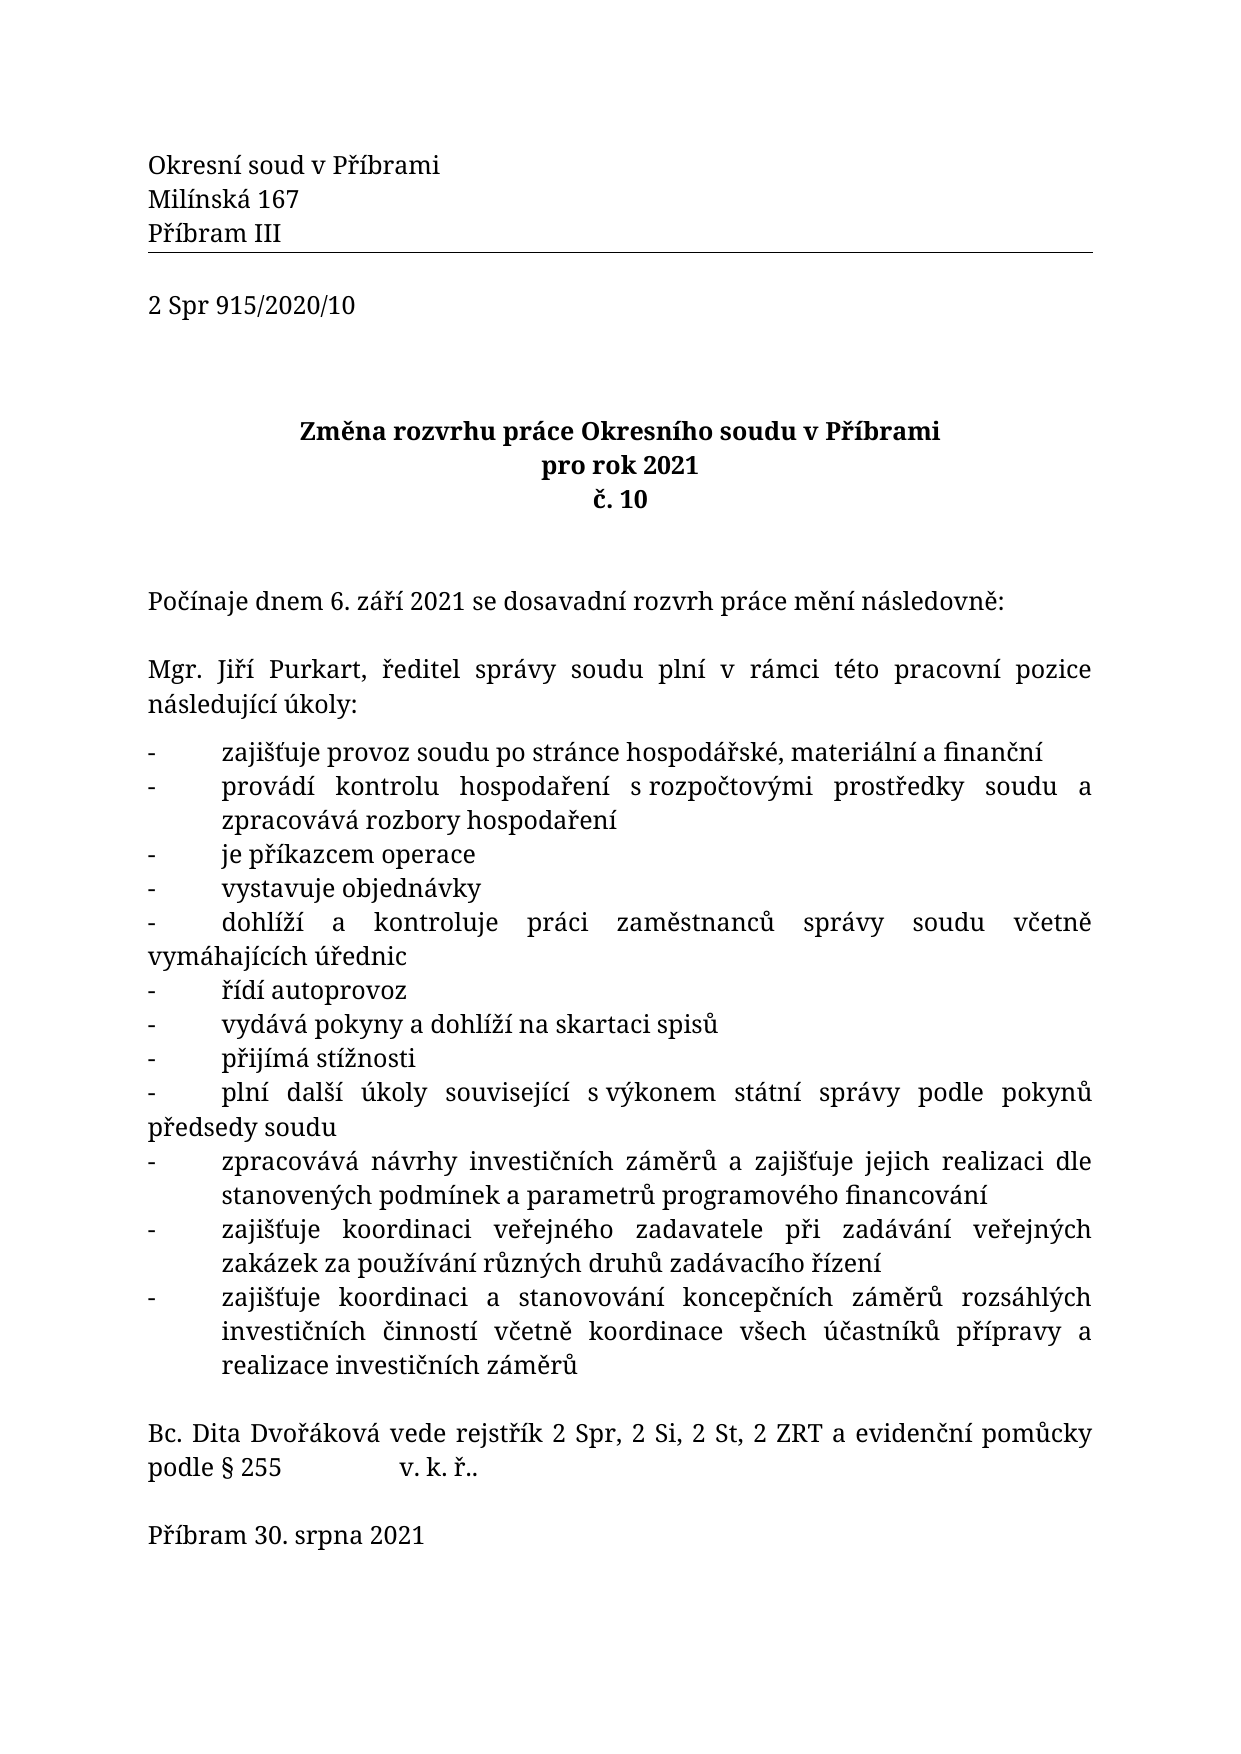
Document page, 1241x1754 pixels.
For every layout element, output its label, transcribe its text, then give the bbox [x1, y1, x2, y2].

list zajišťuje koordinaci veřejného zadavatele při zadávání veřejných zakázek za používání různých druhů zadávacího řízení [148, 1211, 1093, 1279]
text Příbram 30. srpna 2021 [148, 1518, 1093, 1552]
list přijímá stížnosti [148, 1041, 1093, 1075]
list zajišťuje koordinaci a stanovování koncepčních záměrů rozsáhlých investičních činností včetně koordinace všech účastníků přípravy a realizace investičních záměrů [148, 1279, 1093, 1382]
text pro rok 2021 [148, 448, 1093, 482]
list zajišťuje provoz soudu po stránce hospodářské, materiální a finanční [148, 734, 1093, 768]
text Počínaje dnem 6. září 2021 se dosavadní rozvrh práce mění následovně: [148, 584, 1093, 618]
text Změna rozvrhu práce Okresního soudu v Příbrami [148, 414, 1093, 448]
list dohlíží a kontroluje práci zaměstnanců správy soudu včetně vymáhajících úřednic [148, 905, 1093, 973]
list plní další úkoly související s výkonem státní správy podle pokynů předsedy soudu [148, 1075, 1093, 1143]
text Příbram III [148, 216, 1093, 252]
text Bc. Dita Dvořáková vede rejstřík 2 Spr, 2 Si, 2 St, 2 ZRT a evidenční pomůcky podle § 255 v. k. ř.. [148, 1416, 1093, 1484]
text 2 Spr 915/2020/10 [148, 287, 1093, 322]
text č. 10 [148, 482, 1093, 516]
list je příkazcem operace [148, 837, 1093, 871]
text Mgr. Jiří Purkart, ředitel správy soudu plní v rámci této pracovní pozice následující úkoly: [148, 652, 1093, 720]
list vydává pokyny a dohlíží na skartaci spisů [148, 1007, 1093, 1041]
text Okresní soud v Příbrami [148, 148, 1093, 182]
list řídí autoprovoz [148, 973, 1093, 1007]
list zpracovává návrhy investičních záměrů a zajišťuje jejich realizaci dle stanovených podmínek a parametrů programového financování [148, 1143, 1093, 1211]
text Milínská 167 [148, 182, 1093, 216]
list provádí kontrolu hospodaření s rozpočtovými prostředky soudu a zpracovává rozbory hospodaření [148, 768, 1093, 837]
list vystavuje objednávky [148, 871, 1093, 905]
